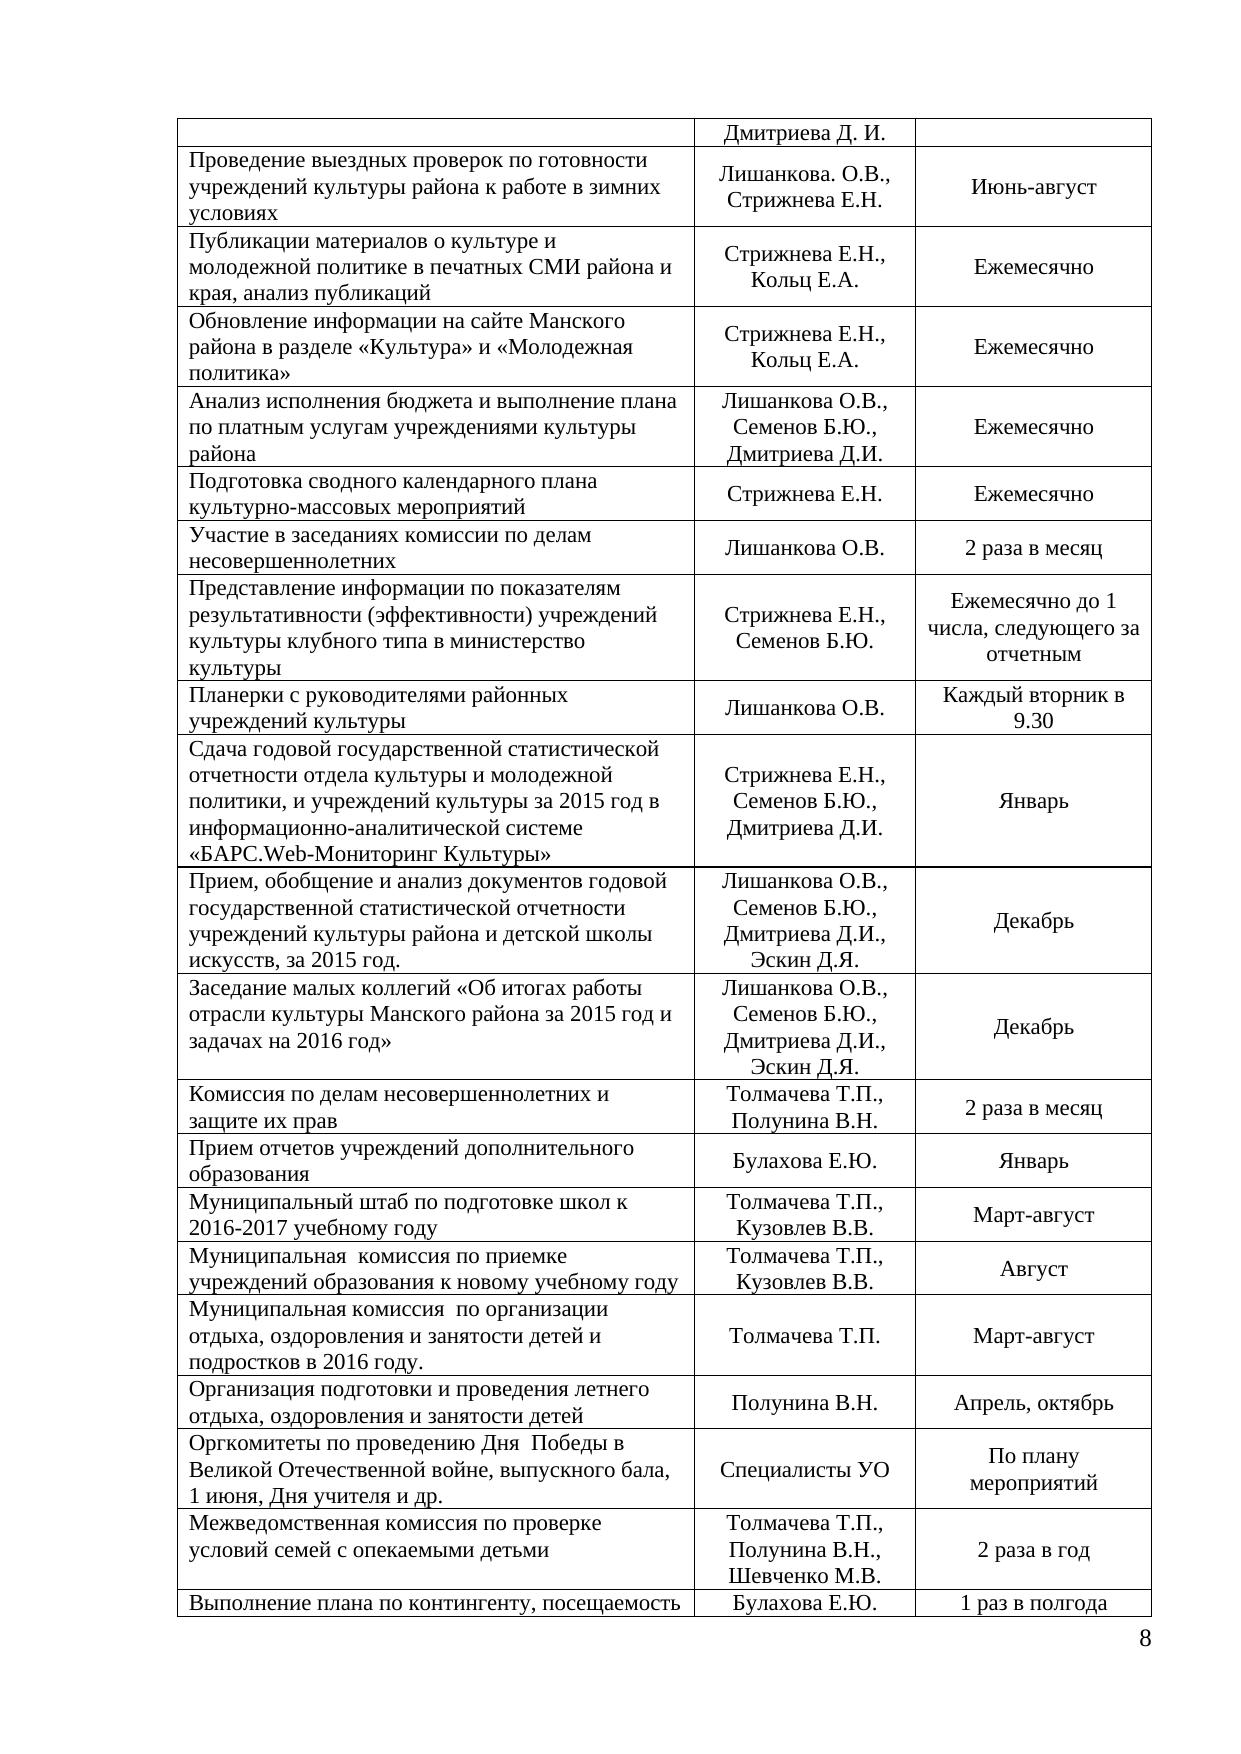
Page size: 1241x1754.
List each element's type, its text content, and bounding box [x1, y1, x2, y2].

table_cell Лишанкова О.В. [695, 681, 915, 734]
table_cell Стрижнева Е.Н. [695, 467, 915, 520]
table_cell Март-август [916, 1188, 1151, 1241]
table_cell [695, 119, 915, 146]
table_cell Ежемесячно до 1 числа, следующего за отчетным [916, 575, 1151, 680]
table_cell Лишанкова О.В., Семенов Б.Ю., Дмитриева Д.И. [695, 387, 915, 466]
table_cell Прием отчетов учреждений дополнительного образования [178, 1134, 694, 1187]
table_cell Стрижнева Е.Н., Семенов Б.Ю. [695, 575, 915, 680]
table_cell Публикации материалов о культуре и молодежной политике в печатных СМИ района и края, анализ публикаций [178, 227, 694, 306]
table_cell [178, 119, 694, 146]
table_cell Толмачева Т.П., Кузовлев В.В. [695, 1242, 915, 1294]
table_cell Представление информации по показателям результативности (эффективности) учреждений культуры клубного типа в министерство культуры [178, 575, 694, 680]
table_cell Прием, обобщение и анализ документов годовой государственной статистической отчетности учреждений культуры района и детской школы искусств, за 2015 год. [178, 868, 694, 973]
table_cell Проведение выездных проверок по готовности учреждений культуры района к работе в зимних условиях [178, 147, 694, 226]
table_cell Стрижнева Е.Н., Кольц Е.А. [695, 307, 915, 386]
table_cell 2 раза в месяц [916, 521, 1151, 573]
table_cell Январь [916, 1134, 1151, 1187]
table_cell Анализ исполнения бюджета и выполнение плана по платным услугам учреждениями культуры района [178, 387, 694, 466]
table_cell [178, 1590, 694, 1616]
table_cell Организация подготовки и проведения летнего отдыха, оздоровления и занятости детей [178, 1376, 694, 1428]
table_cell Ежемесячно [916, 467, 1151, 520]
table_cell Лишанкова О.В., Семенов Б.Ю., Дмитриева Д.И., Эскин Д.Я. [695, 868, 915, 973]
table_cell Булахова Е.Ю. [695, 1590, 915, 1616]
table_cell Январь [916, 735, 1151, 866]
table_cell Декабрь [916, 868, 1151, 973]
table_cell 2 раза в год [916, 1509, 1151, 1588]
table_cell Подготовка сводного календарного плана культурно-массовых мероприятий [178, 467, 694, 520]
table_cell Муниципальная комиссия по организации отдыха, оздоровления и занятости детей и подростков в 2016 году. [178, 1295, 694, 1374]
table_cell Март-август [916, 1295, 1151, 1374]
table_cell Толмачева Т.П., Кузовлев В.В. [695, 1188, 915, 1241]
table_cell Комиссия по делам несовершеннолетних и защите их прав [178, 1080, 694, 1133]
table_cell Толмачева Т.П., Полунина В.Н., Шевченко М.В. [695, 1509, 915, 1588]
table_cell Ежемесячно [916, 227, 1151, 306]
table_cell Межведомственная комиссия по проверке условий семей с опекаемыми детьми [178, 1509, 694, 1588]
table_cell Лишанкова О.В., Семенов Б.Ю., Дмитриева Д.И., Эскин Д.Я. [695, 974, 915, 1079]
table_cell Ежемесячно [916, 387, 1151, 466]
table_cell Участие в заседаниях комиссии по делам несовершеннолетних [178, 521, 694, 573]
table_cell Заседание малых коллегий «Об итогах работы отрасли культуры Манского района за 2015 год и задачах на 2016 год» [178, 974, 694, 1079]
table_cell Стрижнева Е.Н., Кольц Е.А. [695, 227, 915, 306]
table_cell 1 раз в полгода [916, 1590, 1151, 1616]
table_cell Обновление информации на сайте Манского района в разделе «Культура» и «Молодежная политика» [178, 307, 694, 386]
table_cell Каждый вторник в 9.30 [916, 681, 1151, 734]
table_cell Ежемесячно [916, 307, 1151, 386]
table_cell Август [916, 1242, 1151, 1294]
table_cell Полунина В.Н. [695, 1376, 915, 1428]
table_cell Муниципальный штаб по подготовке школ к 2016-2017 учебному году [178, 1188, 694, 1241]
table_cell Толмачева Т.П. [695, 1295, 915, 1374]
table_cell Оргкомитеты по проведению Дня Победы в Великой Отечественной войне, выпускного бала, 1 июня, Дня учителя и др. [178, 1429, 694, 1508]
table_cell Специалисты УО [695, 1429, 915, 1508]
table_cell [916, 119, 1151, 146]
table_cell Стрижнева Е.Н., Семенов Б.Ю., Дмитриева Д.И. [695, 735, 915, 866]
table_cell По плану мероприятий [916, 1429, 1151, 1508]
table_cell Июнь-август [916, 147, 1151, 226]
table_cell Декабрь [916, 974, 1151, 1079]
table_cell Планерки с руководителями районных учреждений культуры [178, 681, 694, 734]
table_cell Лишанкова. О.В., Стрижнева Е.Н. [695, 147, 915, 226]
table_cell Толмачева Т.П., Полунина В.Н. [695, 1080, 915, 1133]
table_cell Сдача годовой государственной статистической отчетности отдела культуры и молодежной политики, и учреждений культуры за 2015 год в информационно-аналитической системе «БАРС.Web-Мониторинг Культуры» [178, 735, 694, 866]
table_cell 2 раза в месяц [916, 1080, 1151, 1133]
table_cell Апрель, октябрь [916, 1376, 1151, 1428]
table_cell Булахова Е.Ю. [695, 1134, 915, 1187]
table_cell Лишанкова О.В. [695, 521, 915, 573]
table_cell Муниципальная комиссия по приемке учреждений образования к новому учебному году [178, 1242, 694, 1294]
